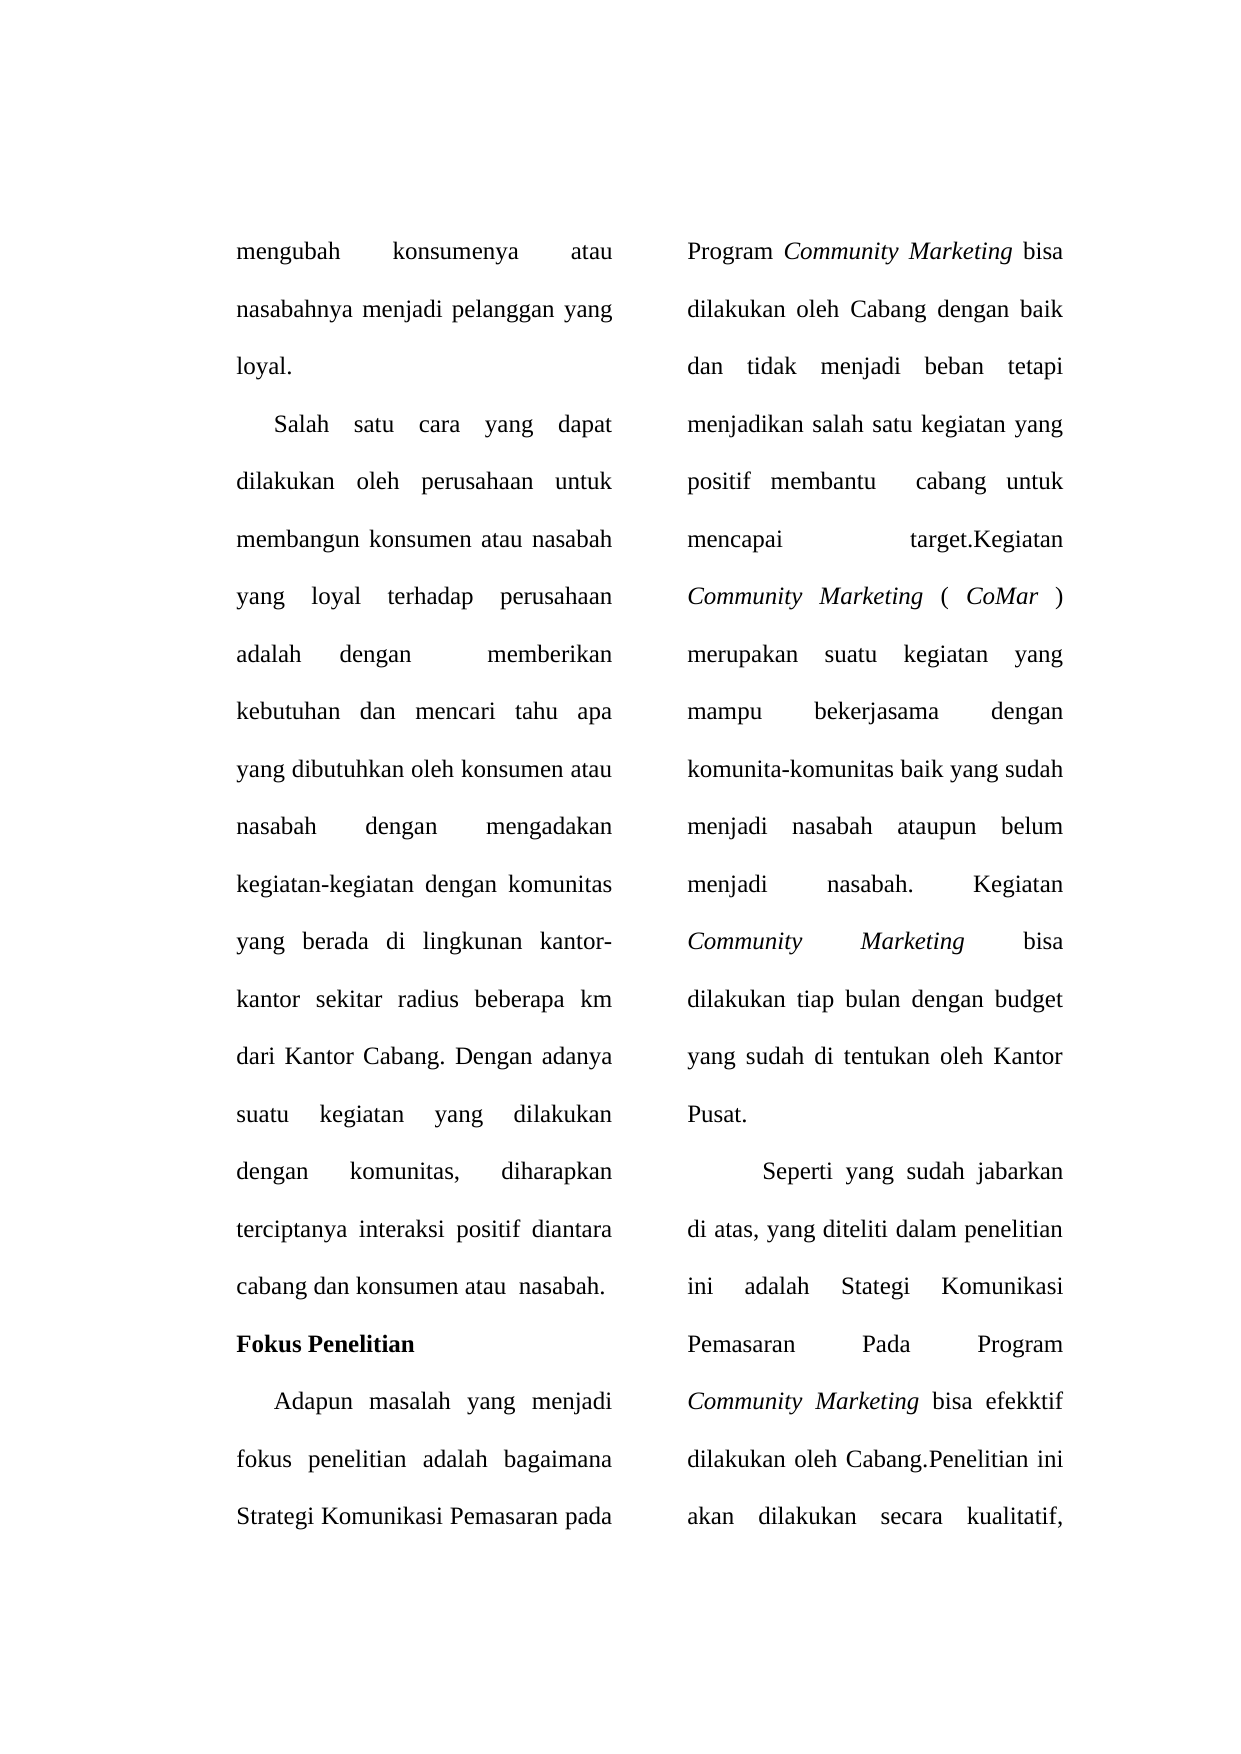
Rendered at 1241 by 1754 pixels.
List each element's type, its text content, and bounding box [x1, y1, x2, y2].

text Adapun masalah yang menjadi fokus penelitian adalah bagaimana Strategi Komunikasi Pemasaran pada Program Community Marketing bisa dilakukan oleh Cabang dengan baik dan tidak menjadi beban tetapi menjadikan salah satu kegiatan yang positif membantu cabang untuk mencapai target.Kegiatan Community Marketing ( CoMar ) merupakan suatu kegiatan yang mampu bekerjasama dengan komunita-komunitas baik yang sudah menjadi nasabah ataupun belum menjadi nasabah. Kegiatan Community Marketing bisa dilakukan tiap bulan dengan budget yang sudah di tentukan oleh Kantor Pusat. [687, 236, 1063, 1127]
text Adapun masalah yang menjadi fokus penelitian adalah bagaimana Strategi Komunikasi Pemasaran pada Program Community Marketing bisa dilakukan oleh Cabang dengan baik dan tidak menjadi beban tetapi menjadikan salah satu kegiatan yang positif membantu cabang untuk mencapai target.Kegiatan Community Marketing ( CoMar ) merupakan suatu kegiatan yang mampu bekerjasama dengan komunita-komunitas baik yang sudah menjadi nasabah ataupun belum menjadi nasabah. Kegiatan Community Marketing bisa dilakukan tiap bulan dengan budget yang sudah di tentukan oleh Kantor Pusat. [236, 1386, 612, 1530]
text Fokus Penelitian [236, 1329, 650, 1357]
text Salah satu cara yang dapat dilakukan oleh perusahaan untuk membangun konsumen atau nasabah yang loyal terhadap perusahaan adalah dengan memberikan kebutuhan dan mencari tahu apa yang dibutuhkan oleh konsumen atau nasabah dengan mengadakan kegiatan-kegiatan dengan komunitas yang berada di lingkunan kantor-kantor sekitar radius beberapa km dari Kantor Cabang. Dengan adanya suatu kegiatan yang dilakukan dengan komunitas, diharapkan terciptanya interaksi positif diantara cabang dan konsumen atau nasabah. [236, 409, 612, 1300]
